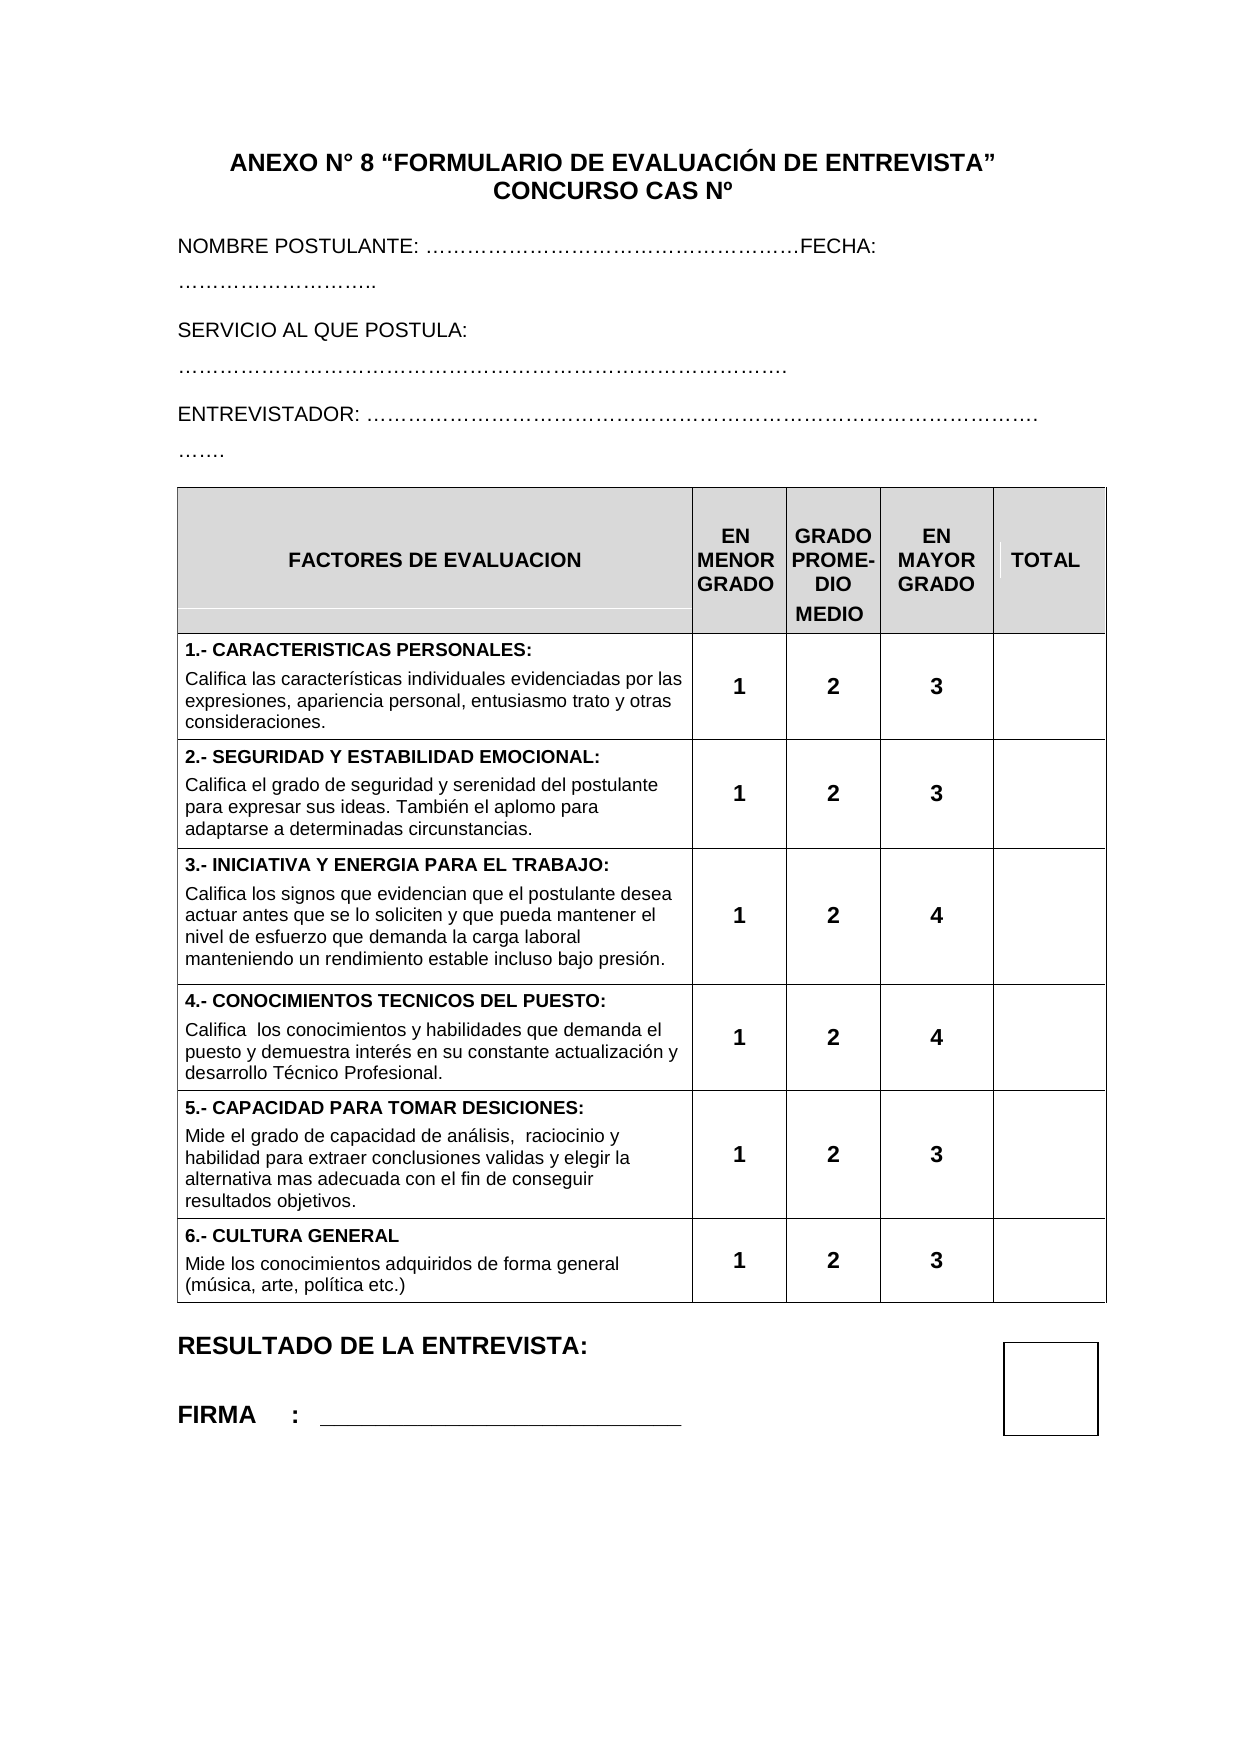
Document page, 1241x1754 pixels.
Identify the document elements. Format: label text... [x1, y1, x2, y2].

text SERVICIO AL QUE POSTULA: ……………………………………………………………………………. [177, 318, 1063, 378]
text RESULTADO DE LA ENTREVISTA: [177, 1331, 1063, 1359]
text FIRMA : __________________________ [177, 1400, 1003, 1429]
text CONCURSO CAS Nº [177, 176, 1048, 205]
text NOMBRE POSTULANTE: ………………………………………………FECHA: ……………………….. [177, 233, 1063, 293]
text ANEXO N° 8 “FORMULARIO DE EVALUACIÓN DE ENTREVISTA” [177, 148, 1048, 176]
text ENTREVISTADOR: …………………………………………………………………………………….……. [177, 402, 1063, 462]
